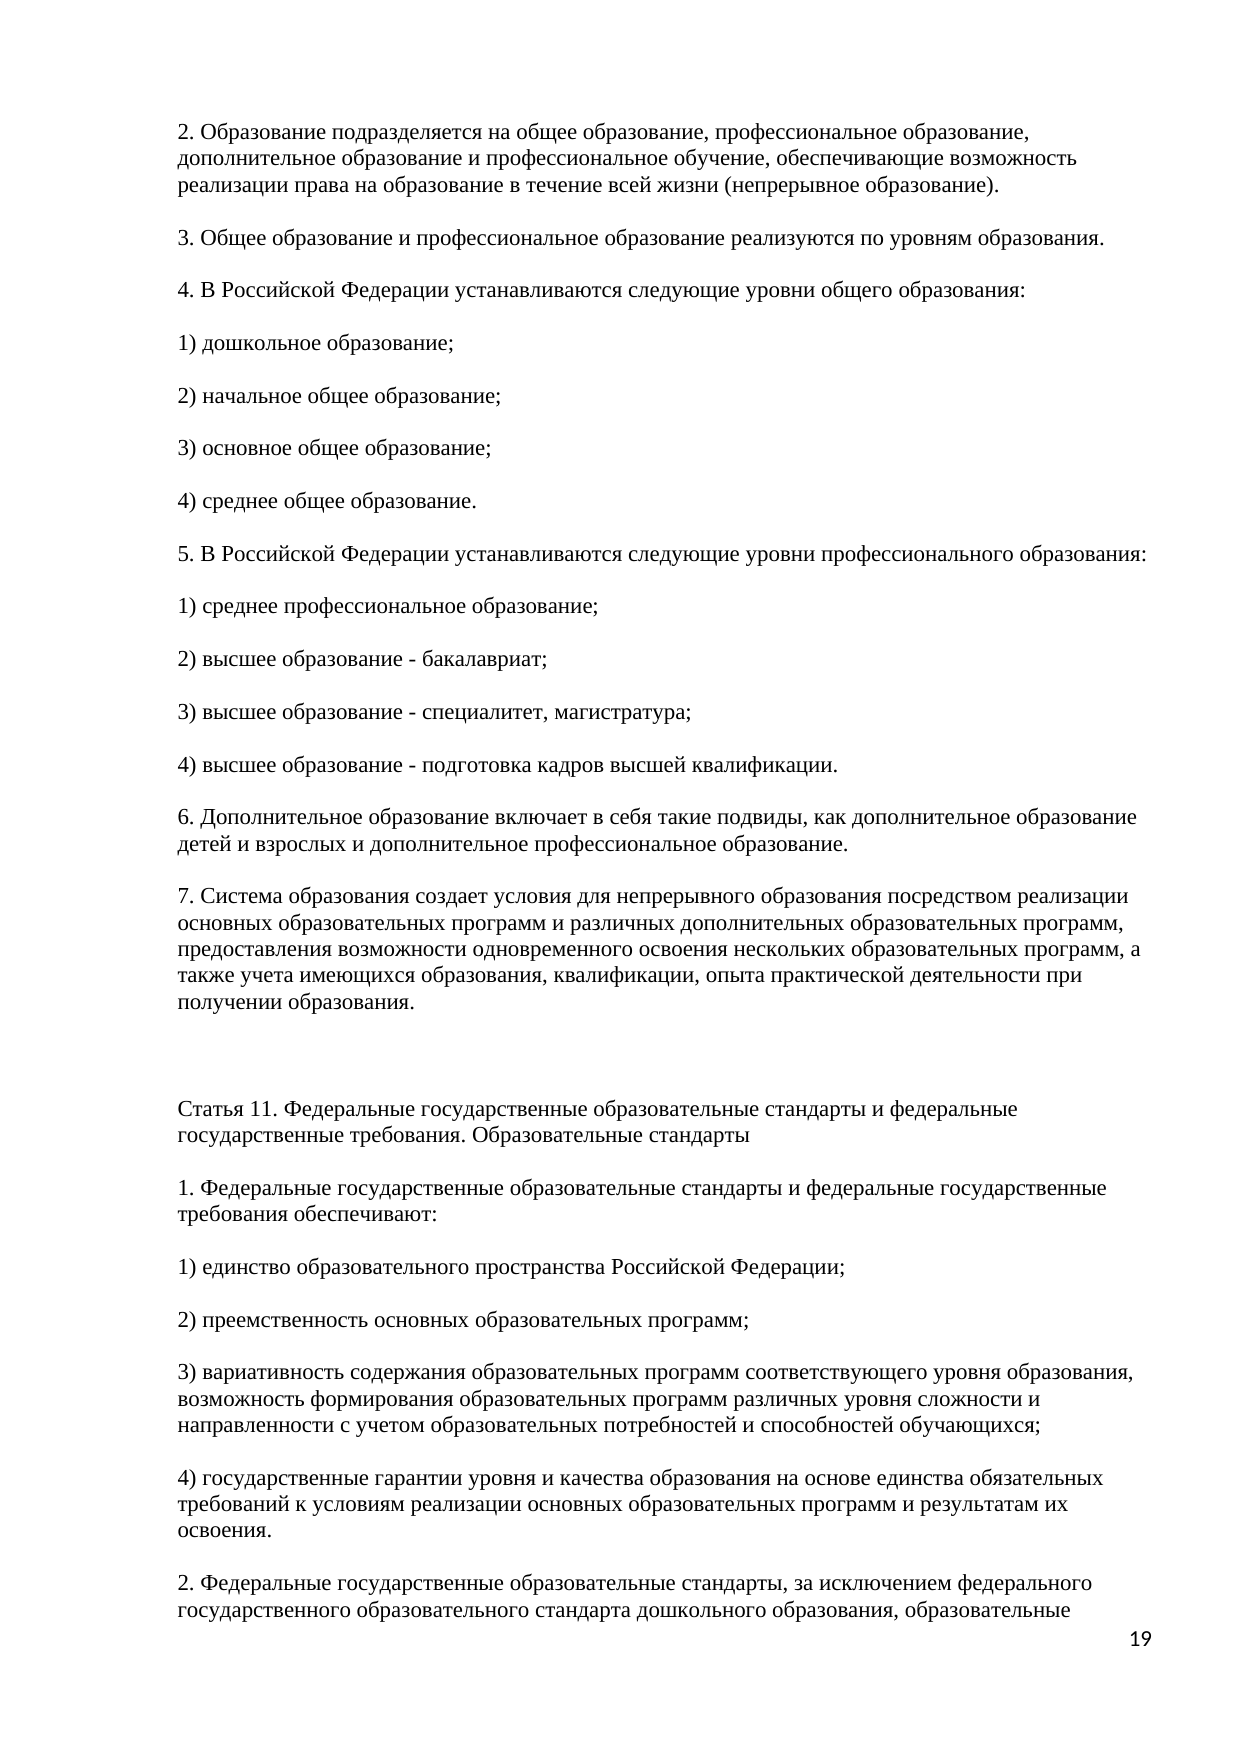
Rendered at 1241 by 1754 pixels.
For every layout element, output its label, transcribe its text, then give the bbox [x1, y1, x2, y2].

text 4) среднее общее образование. [177, 487, 1152, 513]
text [177, 1569, 1152, 1622]
text 1) дошкольное образование; [177, 329, 1152, 355]
text 7. Система образования создает условия для непрерывного образования посредством реализации основных образовательных программ и различных дополнительных образовательных программ, предоставления возможности одновременного освоения нескольких образовательных программ, а также учета имеющихся образования, квалификации, опыта практической деятельности при получении образования. [177, 882, 1152, 1014]
text 2. Образование подразделяется на общее образование, профессиональное образование, дополнительное образование и профессиональное обучение, обеспечивающие возможность реализации права на образование в течение всей жизни (непрерывное образование). [177, 118, 1152, 197]
text 2) преемственность основных образовательных программ; [177, 1306, 1152, 1332]
text 4) высшее образование - подготовка кадров высшей квалификации. [177, 751, 1152, 777]
text 1) среднее профессиональное образование; [177, 592, 1152, 619]
text 4. В Российской Федерации устанавливаются следующие уровни общего образования: [177, 276, 1152, 303]
text 6. Дополнительное образование включает в себя такие подвиды, как дополнительное образование детей и взрослых и дополнительное профессиональное образование. [177, 803, 1152, 856]
text 1. Федеральные государственные образовательные стандарты и федеральные государственные требования обеспечивают: [177, 1174, 1152, 1227]
text Статья 11. Федеральные государственные образовательные стандарты и федеральные государственные требования. Образовательные стандарты [177, 1095, 1152, 1148]
text 1) единство образовательного пространства Российской Федерации; [177, 1253, 1152, 1279]
text 5. В Российской Федерации устанавливаются следующие уровни профессионального образования: [177, 540, 1152, 566]
text 3) основное общее образование; [177, 434, 1152, 461]
text 2) высшее образование - бакалавриат; [177, 645, 1152, 672]
text 2) начальное общее образование; [177, 382, 1152, 408]
text 4) государственные гарантии уровня и качества образования на основе единства обязательных требований к условиям реализации основных образовательных программ и результатам их освоения. [177, 1464, 1152, 1543]
text 3) высшее образование - специалитет, магистратура; [177, 698, 1152, 724]
text 3. Общее образование и профессиональное образование реализуются по уровням образования. [177, 223, 1152, 250]
text 3) вариативность содержания образовательных программ соответствующего уровня образования, возможность формирования образовательных программ различных уровня сложности и направленности с учетом образовательных потребностей и способностей обучающихся; [177, 1358, 1152, 1437]
